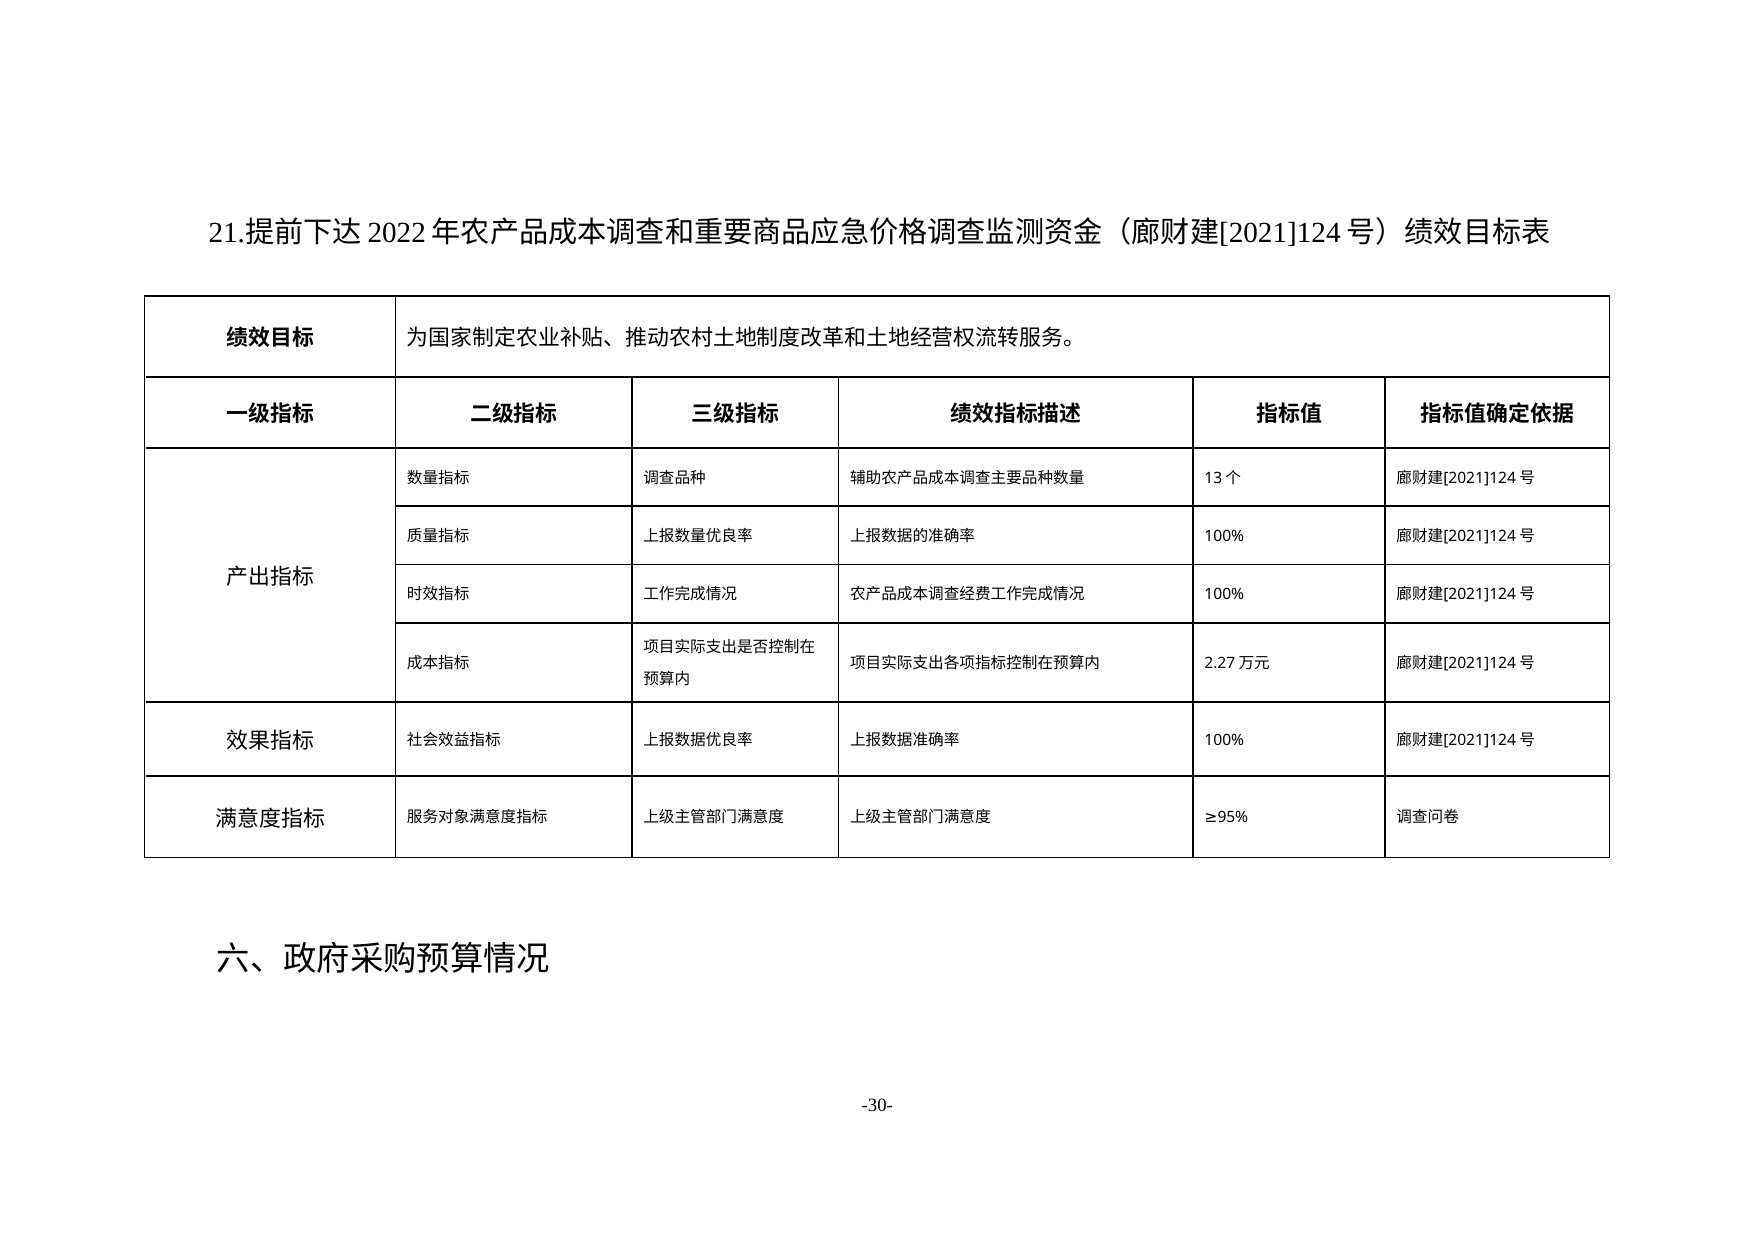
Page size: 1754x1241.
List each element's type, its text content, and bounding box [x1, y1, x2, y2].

table_cell 一级指标 [145, 377, 395, 447]
table_header 绩效目标 [145, 297, 395, 376]
table_cell 100% [1194, 703, 1384, 775]
table_cell 上报数据准确率 [839, 703, 1192, 775]
table_cell 工作完成情况 [633, 565, 838, 622]
table_cell 上级主管部门满意度 [633, 777, 838, 857]
table_cell 上报数据优良率 [633, 703, 838, 775]
table_cell 2.27万元 [1194, 624, 1384, 701]
table_cell 指标值确定依据 [1386, 378, 1609, 447]
table_header 为国家制定农业补贴、推动农村土地制度改革和土地经营权流转服务。 [396, 297, 1609, 376]
table_cell 效果指标 [145, 702, 395, 775]
table_cell 三级指标 [633, 378, 838, 447]
table_cell 廊财建[2021]124号 [1386, 565, 1609, 622]
table_cell 廊财建[2021]124号 [1386, 507, 1609, 564]
table_cell 产出指标 [145, 448, 395, 701]
table_cell 绩效指标描述 [839, 378, 1192, 447]
table_cell 上报数据的准确率 [839, 507, 1192, 564]
table_cell 成本指标 [396, 624, 631, 701]
table_cell 服务对象满意度指标 [396, 777, 631, 857]
table_cell 调查品种 [633, 449, 838, 505]
table_cell 廊财建[2021]124号 [1386, 624, 1609, 701]
table_cell 廊财建[2021]124号 [1386, 449, 1609, 505]
table_cell 二级指标 [396, 378, 631, 447]
table_cell 100% [1194, 507, 1384, 564]
table_cell 数量指标 [396, 449, 631, 505]
table_cell 廊财建[2021]124号 [1386, 703, 1609, 775]
table_cell 农产品成本调查经费工作完成情况 [839, 565, 1192, 622]
table_cell 上级主管部门满意度 [839, 777, 1192, 857]
table_cell 指标值 [1194, 378, 1384, 447]
table_cell 调查问卷 [1386, 777, 1609, 857]
text 21.提前下达2022年农产品成本调查和重要商品应急价格调查监测资金（廊财建[2021]124号）绩效目标表 [150, 198, 1604, 263]
table_cell 社会效益指标 [396, 703, 631, 775]
table_cell 13个 [1194, 449, 1384, 505]
table_cell 100% [1194, 565, 1384, 622]
table_cell 项目实际支出是否控制在预算内 [633, 624, 838, 701]
table_cell ≥95% [1194, 777, 1384, 857]
table_cell 满意度指标 [145, 776, 395, 857]
table_cell 质量指标 [396, 507, 631, 564]
text 六、政府采购预算情况 [150, 923, 1604, 988]
table_cell 时效指标 [396, 565, 631, 622]
table_cell 上报数量优良率 [633, 507, 838, 564]
table_cell 辅助农产品成本调查主要品种数量 [839, 449, 1192, 505]
table_cell 项目实际支出各项指标控制在预算内 [839, 624, 1192, 701]
